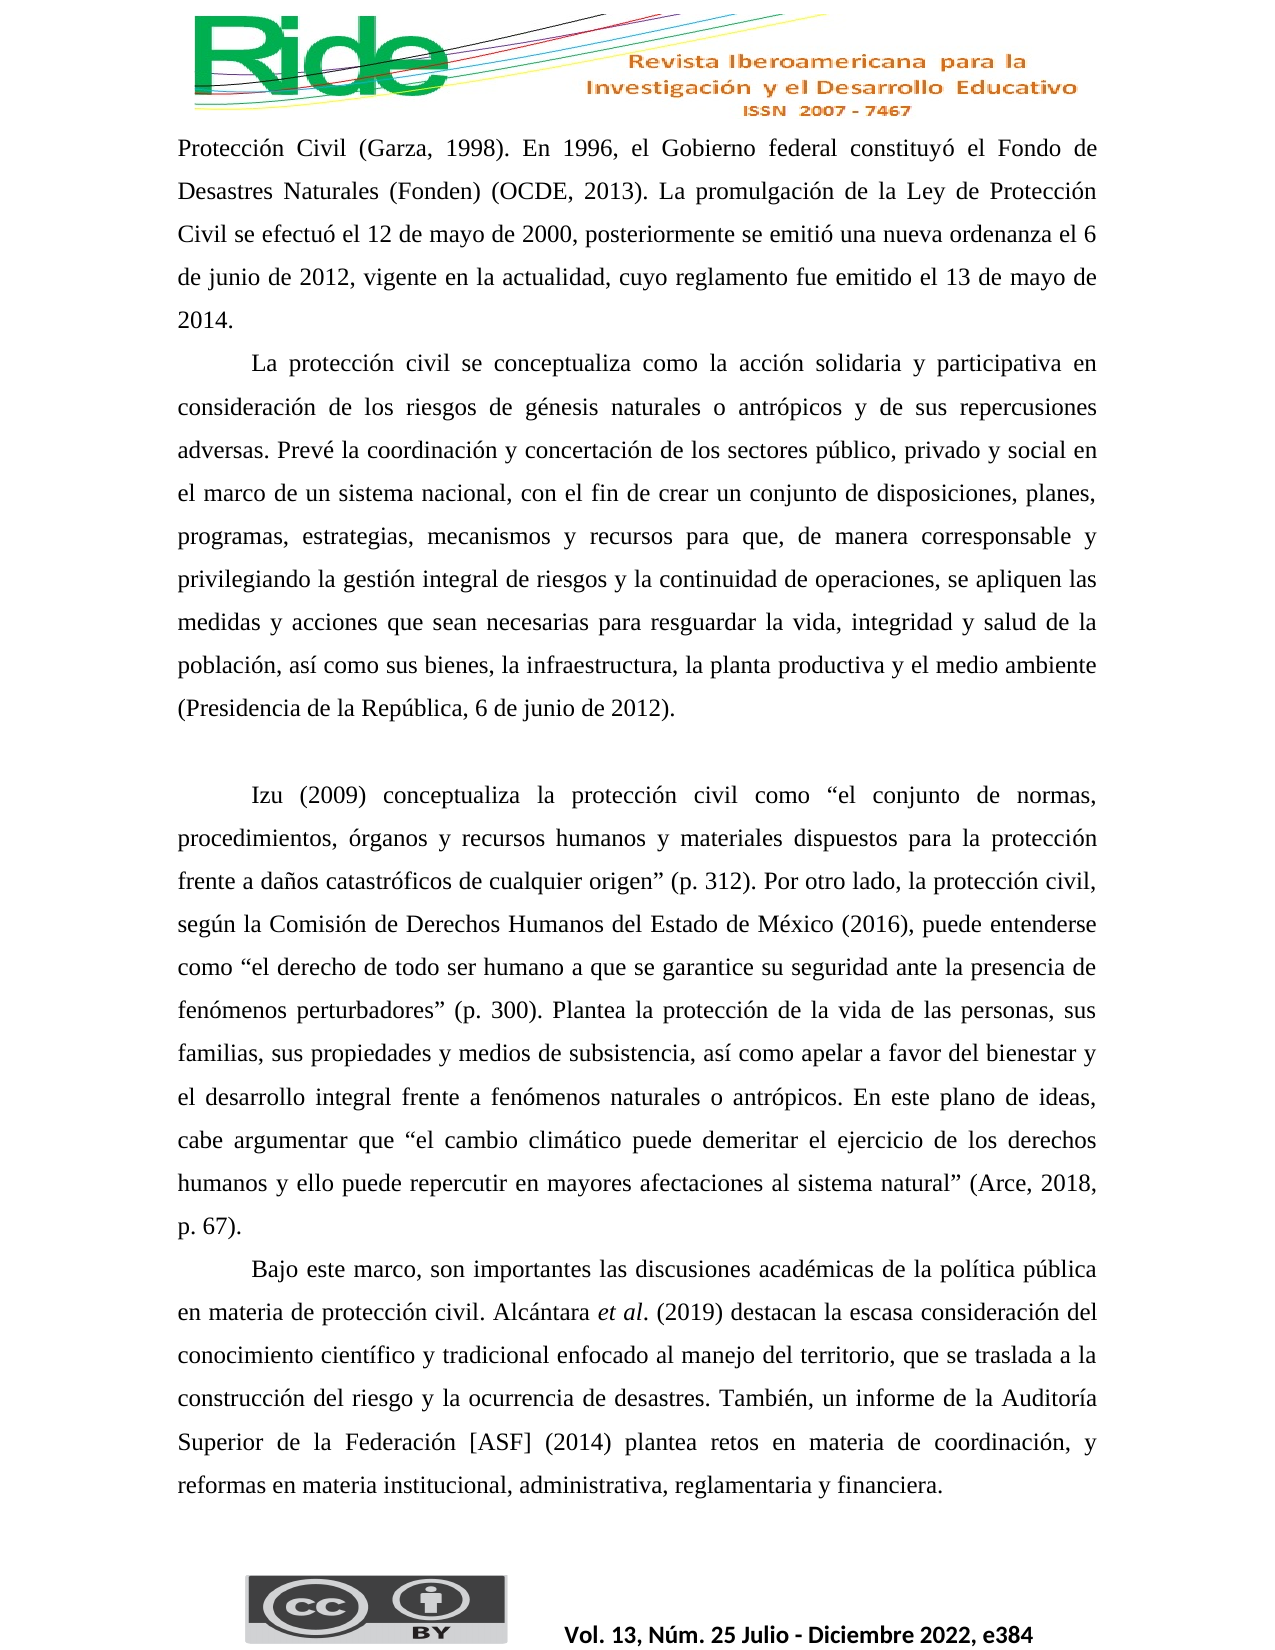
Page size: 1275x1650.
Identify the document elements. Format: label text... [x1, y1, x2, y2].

text La protección civil se conceptualiza como la acción solidaria y participativa en consideración de los riesgos de génesis naturales o antrópicos y de sus repercusiones adversas. Prevé la coordinación y concertación de los sectores público, privado y social en el marco de un sistema nacional, con el fin de crear un conjunto de disposiciones, planes, programas, estrategias, mecanismos y recursos para que, de manera corresponsable y privilegiando la gestión integral de riesgos y la continuidad de operaciones, se apliquen las medidas y acciones que sean necesarias para resguardar la vida, integridad y salud de la población, así como sus bienes, la infraestructura, la planta productiva y el medio ambiente (Presidencia de la República, 6 de junio de 2012). [177, 348, 1098, 722]
text Izu (2009) conceptualiza la protección civil como “el conjunto de normas, procedimientos, órganos y recursos humanos y materiales dispuestos para la protección frente a daños catastróficos de cualquier origen” (p. 312). Por otro lado, la protección civil, según la Comisión de Derechos Humanos del Estado de México (2016), puede entenderse como “el derecho de todo ser humano a que se garantice su seguridad ante la presencia de fenómenos perturbadores” (p. 300). Plantea la protección de la vida de las personas, sus familias, sus propiedades y medios de subsistencia, así como apelar a favor del bienestar y el desarrollo integral frente a fenómenos naturales o antrópicos. En este plano de ideas, cabe argumentar que “el cambio climático puede demeritar el ejercicio de los derechos humanos y ello puede repercutir en mayores afectaciones al sistema natural” (Arce, 2018, p. 67). [177, 780, 1098, 1240]
picture [194, 14, 1081, 119]
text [177, 133, 1098, 334]
text Bajo este marco, son importantes las discusiones académicas de la política pública en materia de protección civil. Alcántara et al. (2019) destacan la escasa consideración del conocimiento científico y tradicional enfocado al manejo del territorio, que se traslada a la construcción del riesgo y la ocurrencia de desastres. También, un informe de la Auditoría Superior de la Federación [ASF] (2014) plantea retos en materia de coordinación, y reformas en materia institucional, administrativa, reglamentaria y financiera. [177, 1254, 1098, 1498]
picture [245, 1575, 508, 1644]
